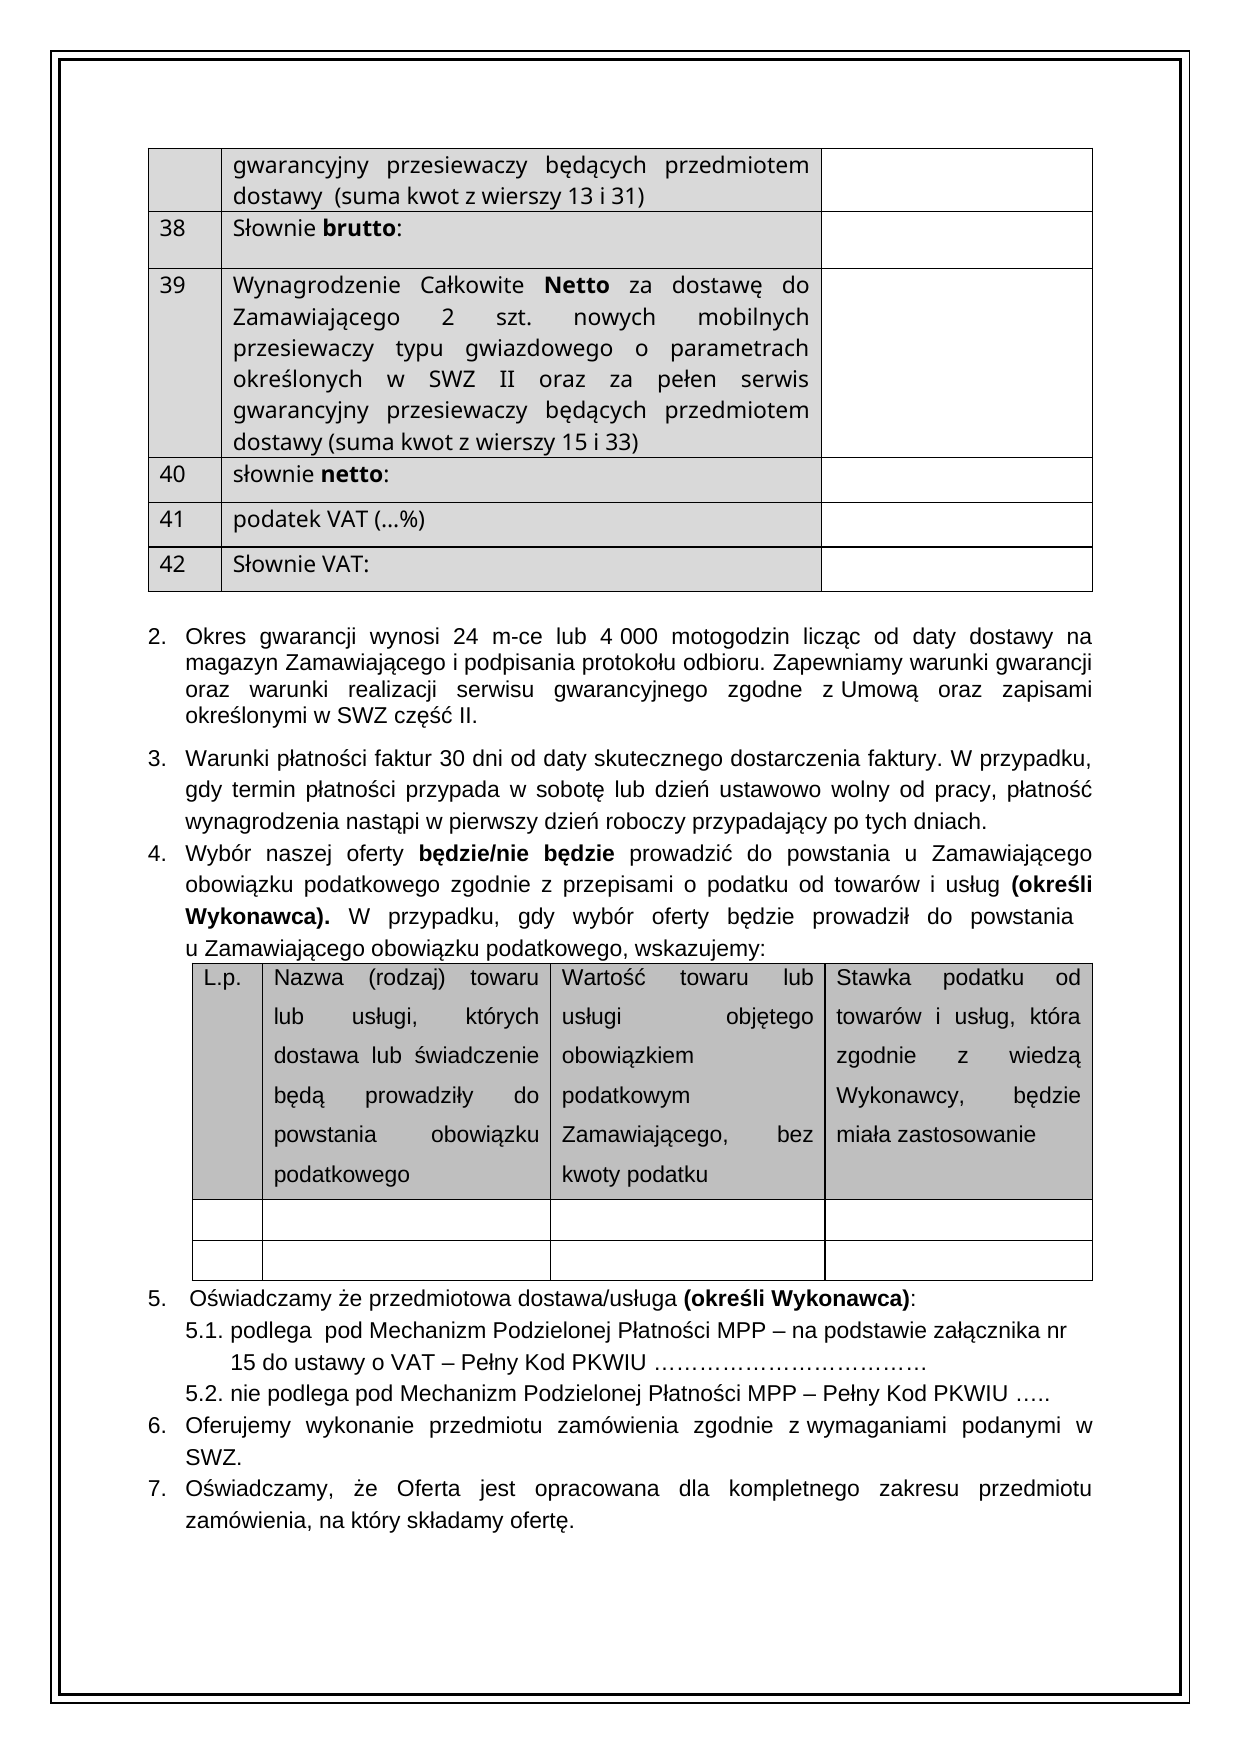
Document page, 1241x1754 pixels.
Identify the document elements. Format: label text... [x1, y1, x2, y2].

table_cell [826, 1241, 1092, 1280]
table_header L.p. [193, 964, 262, 1199]
table_cell [822, 458, 1092, 502]
table_cell 38 [149, 212, 221, 268]
table_cell [551, 1200, 824, 1240]
table_header Wartość towaru lub usługi objętego obowiązkiem podatkowym Zamawiającego, bez kwoty podatku [551, 964, 824, 1199]
table_cell 39 [149, 269, 221, 457]
list Oferujemy wykonanie przedmiotu zamówienia zgodnie z wymaganiami podanymi w SWZ. [148, 1408, 1093, 1471]
table_cell 41 [149, 503, 221, 546]
table_cell [822, 548, 1092, 591]
table_cell Słownie VAT: [222, 548, 821, 591]
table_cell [222, 149, 821, 211]
table_cell [822, 503, 1092, 546]
table_cell [822, 269, 1092, 457]
table_cell [263, 1241, 550, 1280]
table_cell Wynagrodzenie Całkowite Netto za dostawę do Zamawiającego 2 szt. nowych mobilnych przesiewaczy typu gwiazdowego o parametrach określonych w SWZ II oraz za pełen serwis gwarancyjny przesiewaczy będących przedmiotem dostawy (suma kwot z wierszy 15 i 33) [222, 269, 821, 457]
list Oświadczamy, że Oferta jest opracowana dla kompletnego zakresu przedmiotu zamówienia, na który składamy ofertę. [148, 1471, 1093, 1534]
list nie podlega pod Mechanizm Podzielonej Płatności MPP – Pełny Kod PKWIU ….. [185, 1376, 1093, 1408]
table_cell [822, 149, 1092, 211]
table_cell słownie netto: [222, 458, 821, 502]
table_header Nazwa (rodzaj) towaru lub usługi, których dostawa lub świadczenie będą prowadziły do powstania obowiązku podatkowego [263, 964, 550, 1199]
table_cell [551, 1241, 824, 1280]
table_cell [193, 1200, 262, 1240]
list Okres gwarancji wynosi 24 m-ce lub 4 000 motogodzin licząc od daty dostawy na magazyn Zamawiającego i podpisania protokołu odbioru. Zapewniamy warunki gwarancji oraz warunki realizacji serwisu gwarancyjnego zgodne z Umową oraz zapisami określonymi w SWZ część II. [148, 623, 1093, 728]
list Oświadczamy że przedmiotowa dostawa/usługa (określi Wykonawca): [148, 1281, 1093, 1313]
table_cell [826, 1200, 1092, 1240]
table_cell 37 [149, 149, 221, 211]
table_cell [193, 1241, 262, 1280]
table_header Stawka podatku od towarów i usług, która zgodnie z wiedzą Wykonawcy, będzie miała zastosowanie [826, 964, 1092, 1199]
table_cell [263, 1200, 550, 1240]
table_cell 42 [149, 548, 221, 591]
list Warunki płatności faktur 30 dni od daty skutecznego dostarczenia faktury. W przypadku, gdy termin płatności przypada w sobotę lub dzień ustawowo wolny od pracy, płatność wynagrodzenia nastąpi w pierwszy dzień roboczy przypadający po tych dniach. [148, 741, 1093, 836]
table_cell Słownie brutto: [222, 212, 821, 268]
table_cell [822, 212, 1092, 268]
table_cell 40 [149, 458, 221, 502]
list Wybór naszej oferty będzie/nie będzie prowadzić do powstania u Zamawiającego obowiązku podatkowego zgodnie z przepisami o podatku od towarów i usług (określi Wykonawca). W przypadku, gdy wybór oferty będzie prowadził do powstania u Zamawiającego obowiązku podatkowego, wskazujemy: [148, 836, 1093, 962]
table_cell podatek VAT (…%) [222, 503, 821, 546]
list podlega pod Mechanizm Podzielonej Płatności MPP – na podstawie załącznika nr 15 do ustawy o VAT – Pełny Kod PKWIU ……………………………… [185, 1313, 1093, 1376]
